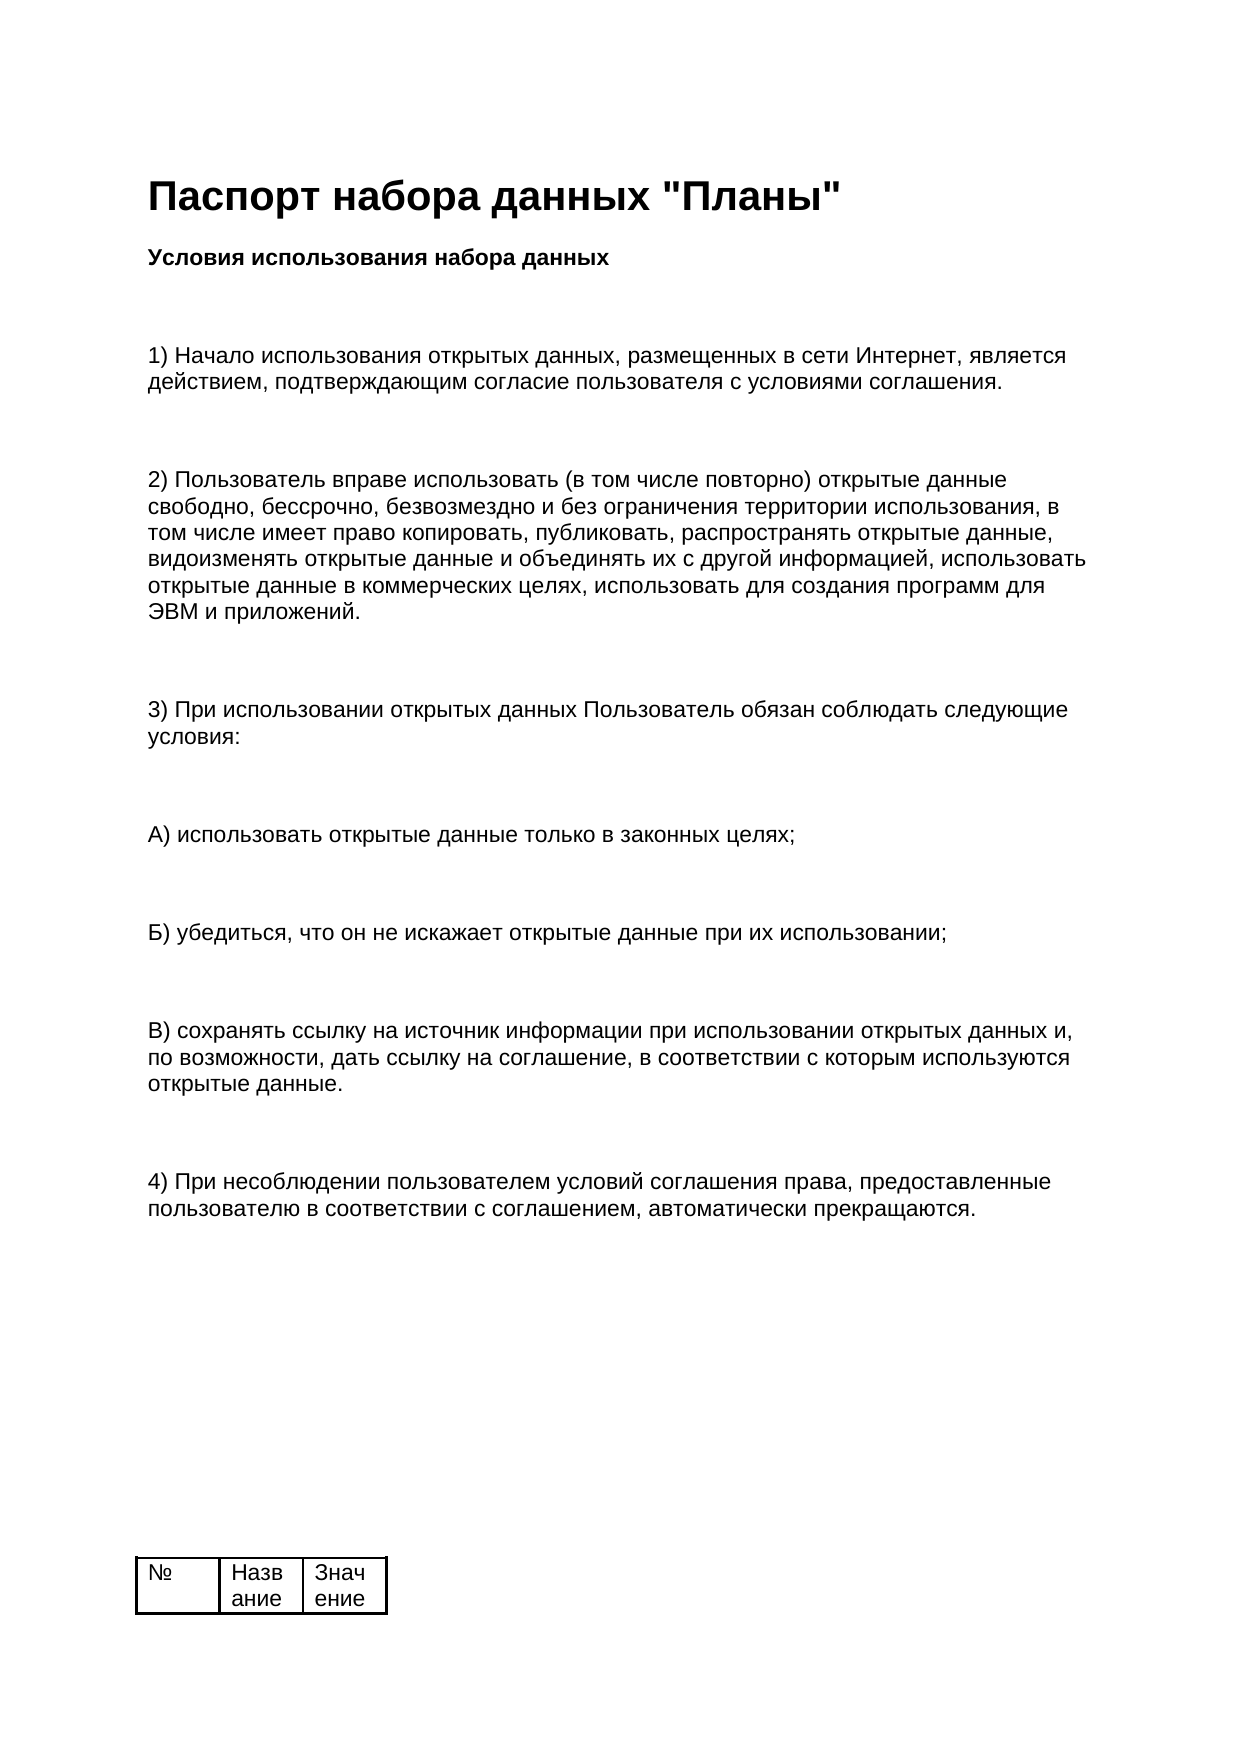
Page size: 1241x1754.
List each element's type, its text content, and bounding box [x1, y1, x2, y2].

text А) использовать открытые данные только в законных целях; [148, 821, 1092, 847]
text 4) При несоблюдении пользователем условий соглашения права, предоставленные пользователю в соответствии с соглашением, автоматически прекращаются. [148, 1168, 1092, 1221]
table_header № [138, 1559, 218, 1612]
text В) сохранять ссылку на источник информации при использовании открытых данных и, по возможности, дать ссылку на соглашение, в соответствии с которым используются открытые данные. [148, 1017, 1092, 1096]
text 2) Пользователь вправе использовать (в том числе повторно) открытые данные свободно, бессрочно, безвозмездно и без ограничения территории использования, в том числе имеет право копировать, публиковать, распространять открытые данные, видоизменять открытые данные и объединять их с другой информацией, использовать открытые данные в коммерческих целях, использовать для создания программ для ЭВМ и приложений. [148, 466, 1092, 624]
text Паспорт набора данных "Планы" [148, 172, 1092, 219]
text 1) Начало использования открытых данных, размещенных в сети Интернет, является действием, подтверждающим согласие пользователя с условиями соглашения. [148, 342, 1092, 394]
text Условия использования набора данных [148, 243, 1092, 270]
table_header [304, 1559, 385, 1612]
text 3) При использовании открытых данных Пользователь обязан соблюдать следующие условия: [148, 696, 1092, 749]
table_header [221, 1559, 302, 1612]
text Б) убедиться, что он не искажает открытые данные при их использовании; [148, 919, 1092, 946]
